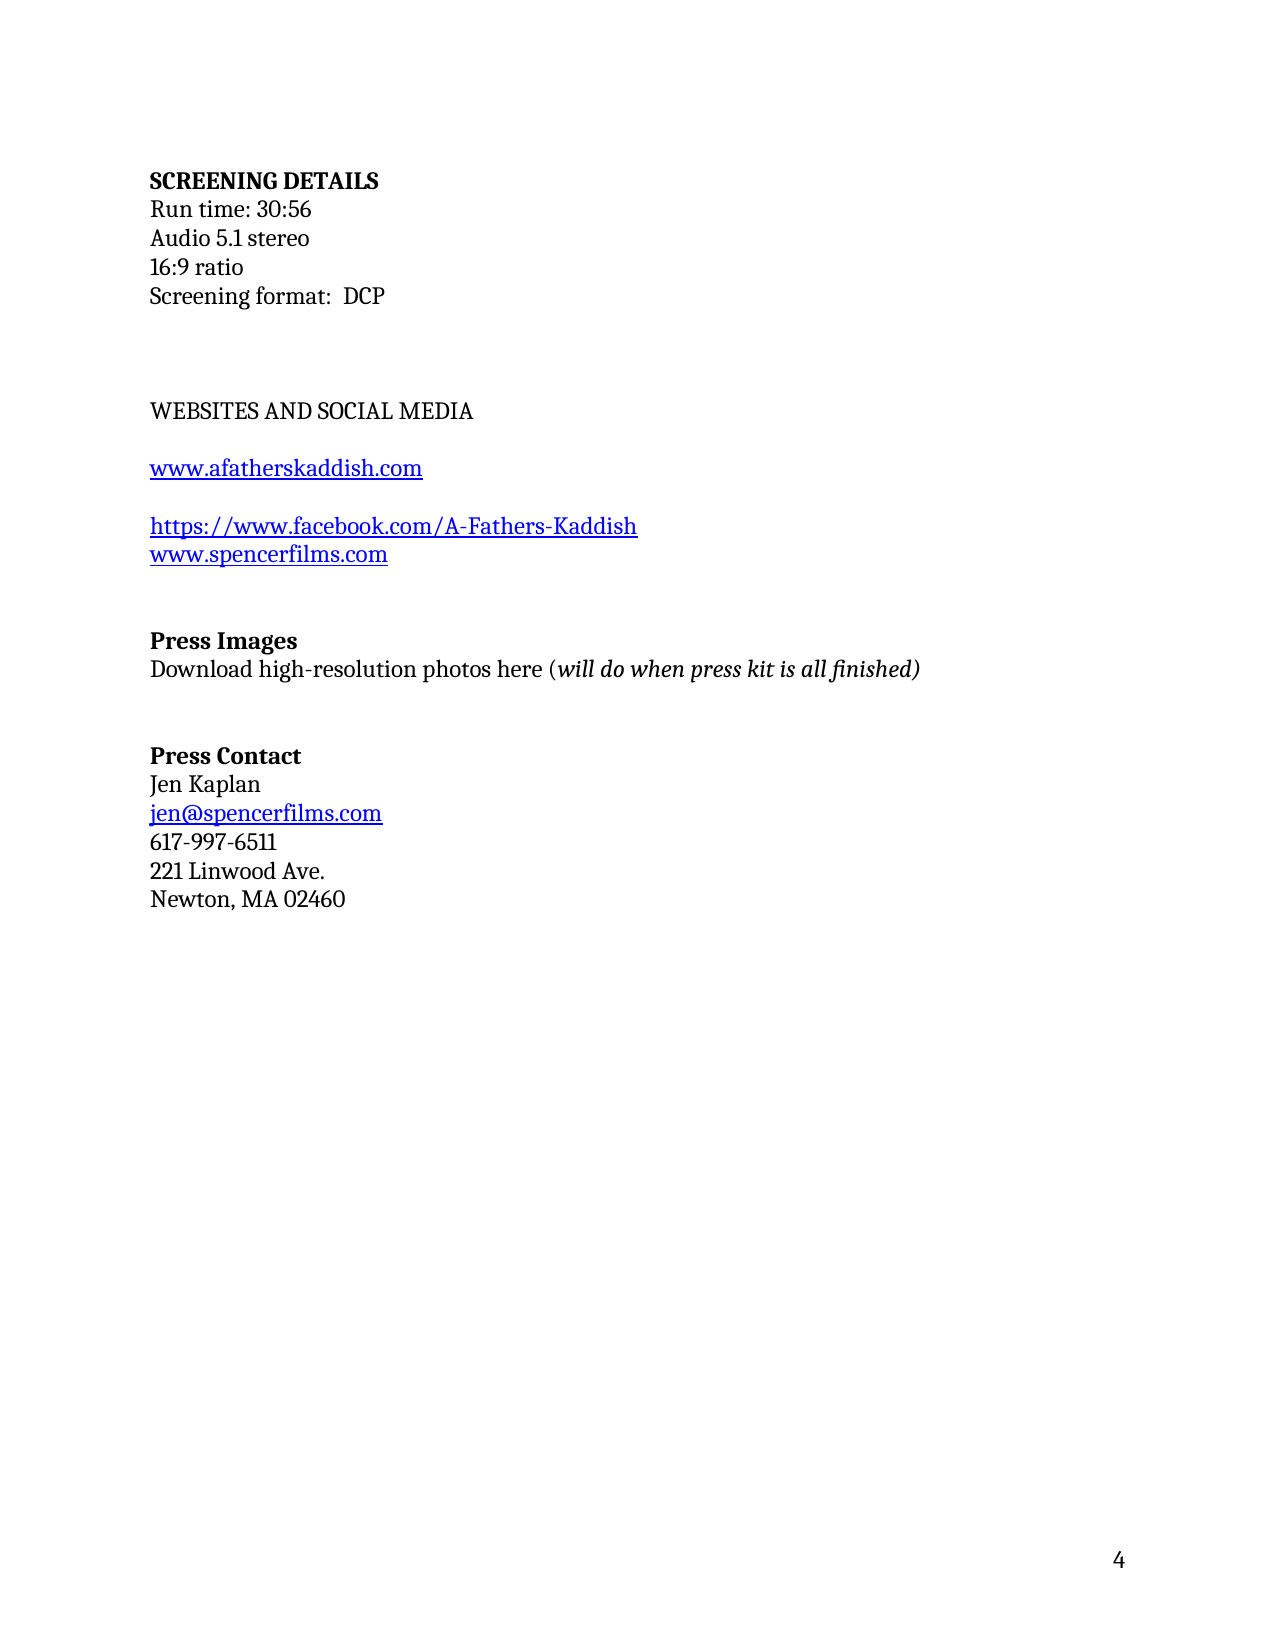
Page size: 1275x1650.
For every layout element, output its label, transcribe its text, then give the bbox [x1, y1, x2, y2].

text 221 Linwood Ave. [150, 857, 1125, 885]
text Audio 5.1 stereo [150, 224, 1125, 253]
text Screening format: DCP [150, 282, 1125, 310]
text Press Contact [150, 742, 1125, 770]
text Jen Kaplan [150, 770, 1125, 799]
text Press Images [150, 627, 1125, 655]
text 617-997-6511 [150, 828, 1125, 857]
text www.spencerfilms.com [150, 540, 1125, 569]
text www.afatherskaddish.com [150, 454, 1125, 483]
text SCREENING DETAILS [150, 167, 1125, 195]
text Download high-resolution photos here (will do when press kit is all finished) [150, 655, 1125, 684]
text 16:9 ratio [150, 253, 1125, 282]
text https://www.facebook.com/A-Fathers-Kaddish [150, 512, 1125, 540]
text WEBSITES AND SOCIAL MEDIA [150, 397, 1125, 425]
text jen@spencerfilms.com [150, 799, 1125, 828]
text Newton, MA 02460 [150, 885, 1125, 914]
text Run time: 30:56 [150, 195, 1125, 224]
